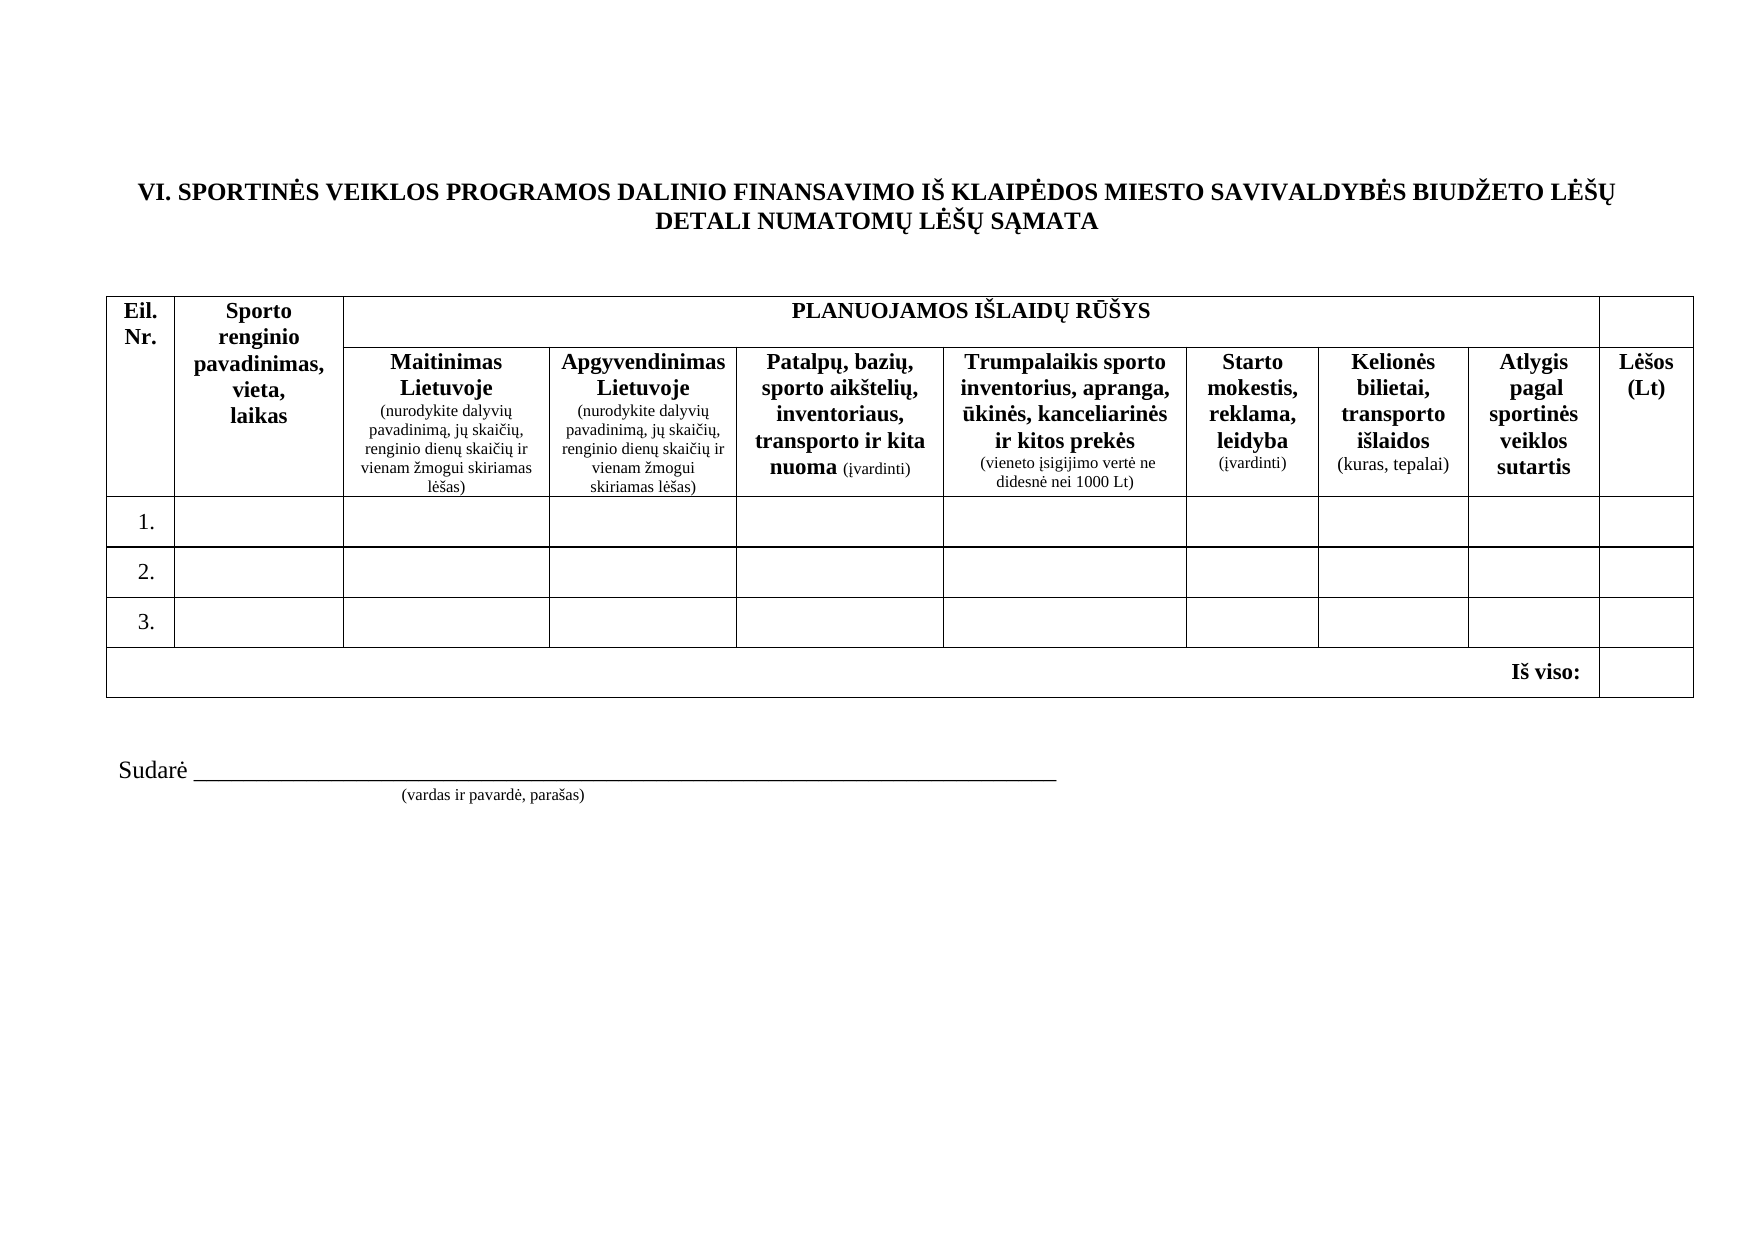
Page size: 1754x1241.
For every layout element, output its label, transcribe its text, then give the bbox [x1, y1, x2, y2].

table_cell [550, 497, 736, 546]
table_cell Iš viso: [107, 648, 1599, 697]
table_cell [1187, 598, 1318, 647]
table_cell Maitinimas Lietuvoje (nurodykite dalyvių pavadinimą, jų skaičių, renginio dienų skaičių ir vienam žmogui skiriamas lėšas) [465, 348, 549, 496]
table_cell [944, 497, 1186, 546]
table_cell [1319, 548, 1468, 597]
table_cell [1319, 497, 1468, 546]
table_cell Trumpalaikis sporto inventorius, apranga, ūkinės, kanceliarinės ir kitos prekės (vieneto įsigijimo vertė ne didesnė nei 1000 Lt) [944, 348, 1186, 496]
text VI. SPORTINĖS VEIKLOS programos dalinio finansavimo iš klaipėdos miesto savivaldybės biudžeto lėšų DETALI NUMATOMŲ LĖŠŲ SĄMATA [118, 177, 1636, 235]
table_cell [1187, 548, 1318, 597]
table_cell Lėšos (Lt) [1600, 348, 1693, 496]
table_cell 1. [107, 497, 174, 546]
table_cell Apgyvendinimas Lietuvoje (nurodykite dalyvių pavadinimą, jų skaičių, renginio dienų skaičių ir vienam žmogui skiriamas lėšas) [682, 348, 736, 496]
table_cell [737, 497, 943, 546]
table_cell [1469, 598, 1599, 647]
table_cell [1319, 598, 1468, 647]
table_cell [175, 548, 343, 597]
table_cell [1600, 497, 1693, 546]
text Sudarė _____________________________________________________________________ [118, 756, 1636, 784]
table_cell 2. [107, 548, 174, 597]
table_cell [175, 598, 343, 647]
table_cell [550, 598, 736, 647]
table_cell [175, 497, 343, 546]
table_header Sporto renginio pavadinimas, vieta, laikas [175, 297, 343, 496]
table_cell [550, 548, 736, 597]
table_cell Kelionės bilietai, transporto išlaidos (kuras, tepalai) [1319, 348, 1468, 496]
table_cell [344, 497, 549, 546]
table_cell Patalpų, bazių, sporto aikštelių, inventoriaus, transporto ir kita nuoma (įvardinti) [737, 348, 943, 496]
table_cell [1600, 548, 1693, 597]
table_cell [344, 598, 549, 647]
text (vardas ir pavardė, parašas) [118, 784, 1636, 803]
table_cell [1469, 548, 1599, 597]
table_cell [1469, 497, 1599, 546]
table_cell [344, 548, 549, 597]
table_cell [1600, 598, 1693, 647]
table_cell [1187, 497, 1318, 546]
table_header Eil. Nr. [107, 297, 174, 496]
table_cell [944, 548, 1186, 597]
table_header PLANUOJAMOS IŠLAIDŲ RŪŠYS [344, 297, 1599, 347]
table_cell [1600, 648, 1693, 697]
table_cell [737, 548, 943, 597]
table_cell Atlygis pagal sportinės veiklos sutartis [1469, 348, 1599, 496]
table_cell Maitinimas Lietuvoje (nurodykite dalyvių pavadinimą, jų skaičių, renginio dienų skaičių ir vienam žmogui skiriamas lėšas) [344, 348, 427, 496]
table_cell [944, 598, 1186, 647]
table_cell 3. [107, 598, 174, 647]
table_cell [737, 598, 943, 647]
table_cell Starto mokestis, reklama, leidyba (įvardinti) [1187, 348, 1318, 496]
table_header [1600, 297, 1693, 347]
